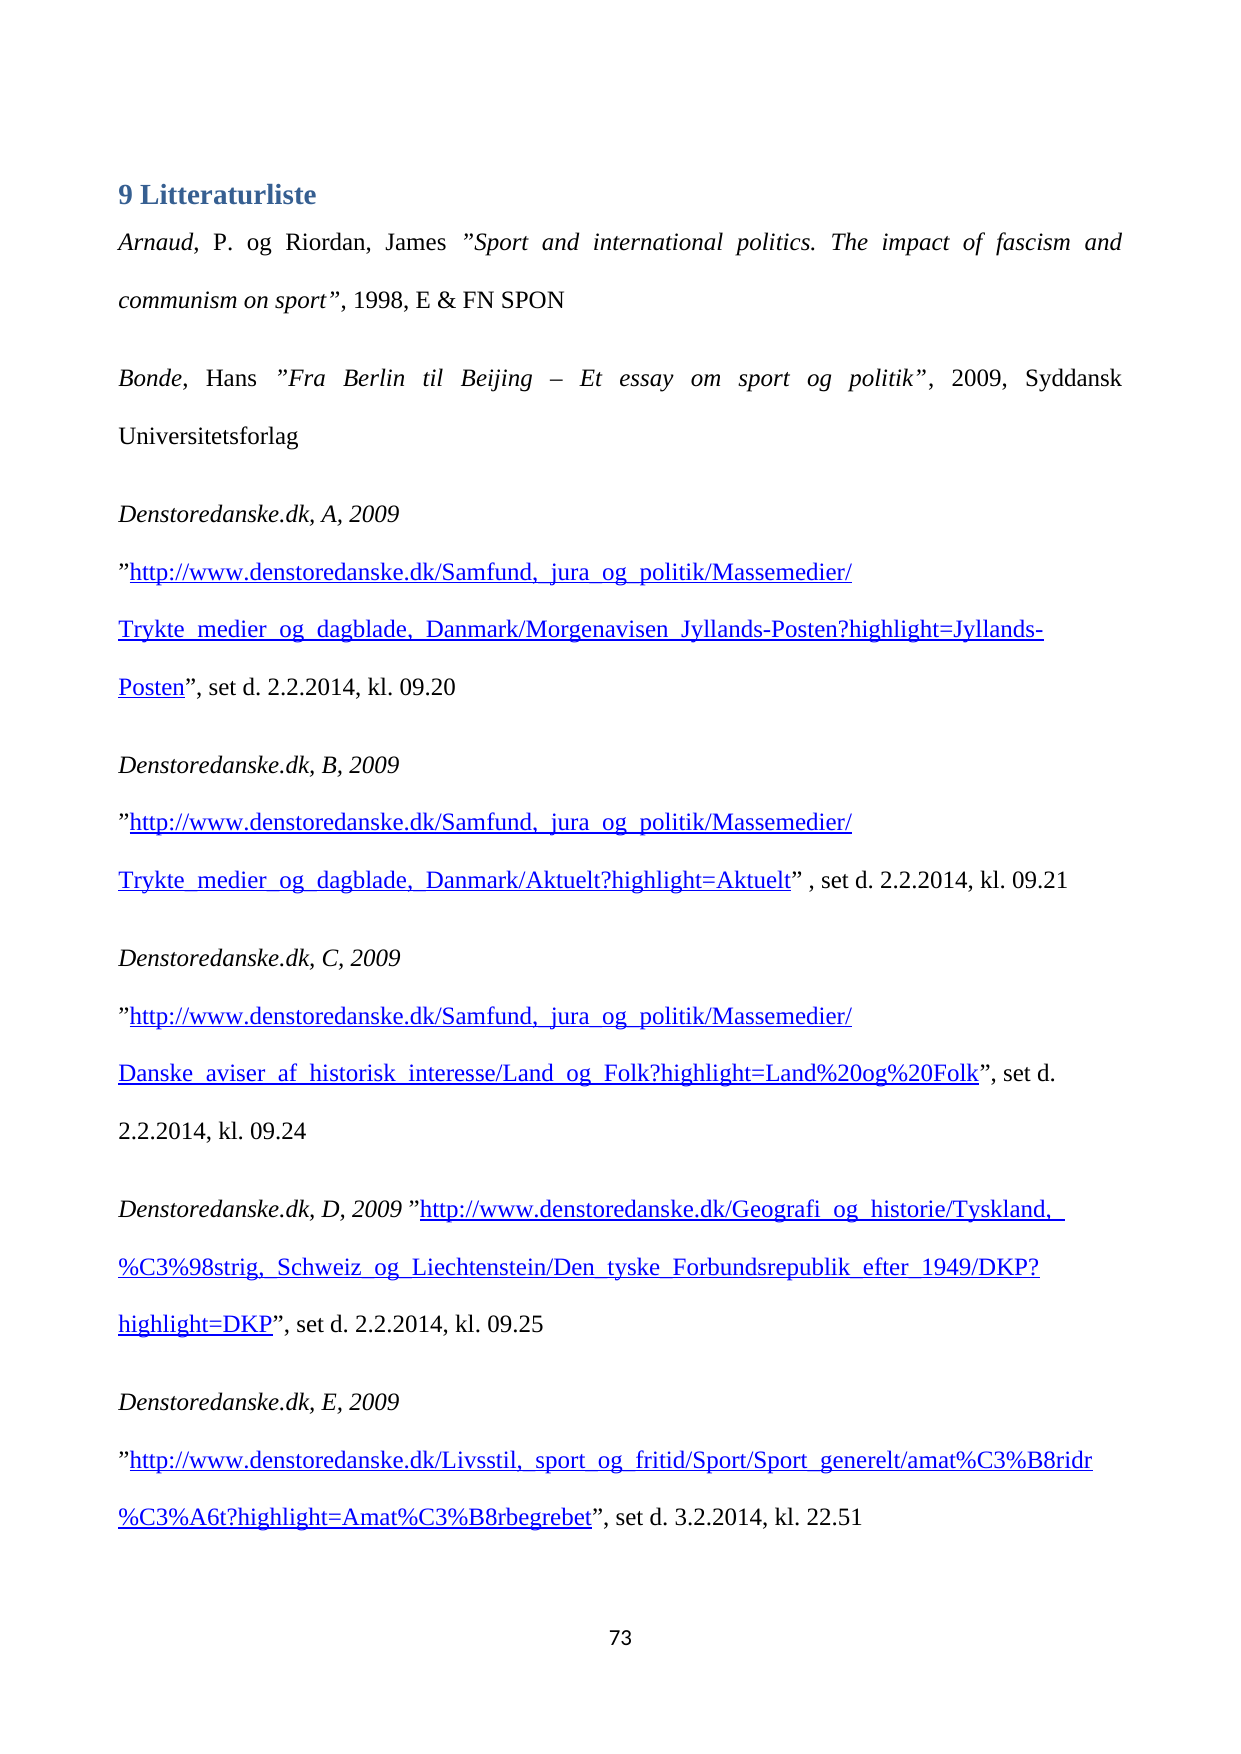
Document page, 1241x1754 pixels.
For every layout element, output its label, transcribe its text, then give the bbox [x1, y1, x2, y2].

text Denstoredanske.dk, C, 2009 ”http://www.denstoredanske.dk/Samfund,_jura_og_politik/Massemedier/Danske_aviser_af_historisk_interesse/Land_og_Folk?highlight=Land%20og%20Folk”, set d. 2.2.2014, kl. 09.24 [118, 943, 1122, 1144]
text Denstoredanske.dk, B, 2009 ”http://www.denstoredanske.dk/Samfund,_jura_og_politik/Massemedier/Trykte_medier_og_dagblade,_Danmark/Aktuelt?highlight=Aktuelt” , set d. 2.2.2014, kl. 09.21 [118, 750, 1122, 894]
text Bonde, Hans ”Fra Berlin til Beijing – Et essay om sport og politik”, 2009, Syddansk Universitetsforlag [118, 363, 1122, 449]
subtitle 9 Litteraturliste [118, 177, 1122, 211]
text Arnaud, P. og Riordan, James ”Sport and international politics. The impact of fascism and communism on sport”, 1998, E & FN SPON [118, 227, 1122, 314]
text Denstoredanske.dk, E, 2009 ”http://www.denstoredanske.dk/Livsstil,_sport_og_fritid/Sport/Sport_generelt/amat%C3%B8ridr%C3%A6t?highlight=Amat%C3%B8rbegrebet”, set d. 3.2.2014, kl. 22.51 [118, 1387, 1122, 1531]
text Denstoredanske.dk, D, 2009 ”http://www.denstoredanske.dk/Geografi_og_historie/Tyskland,_%C3%98strig,_Schweiz_og_Liechtenstein/Den_tyske_Forbundsrepublik_efter_1949/DKP?highlight=DKP”, set d. 2.2.2014, kl. 09.25 [118, 1194, 1122, 1338]
text Denstoredanske.dk, A, 2009 ”http://www.denstoredanske.dk/Samfund,_jura_og_politik/Massemedier/Trykte_medier_og_dagblade,_Danmark/Morgenavisen_Jyllands-Posten?highlight=Jyllands-Posten”, set d. 2.2.2014, kl. 09.20 [118, 499, 1122, 700]
